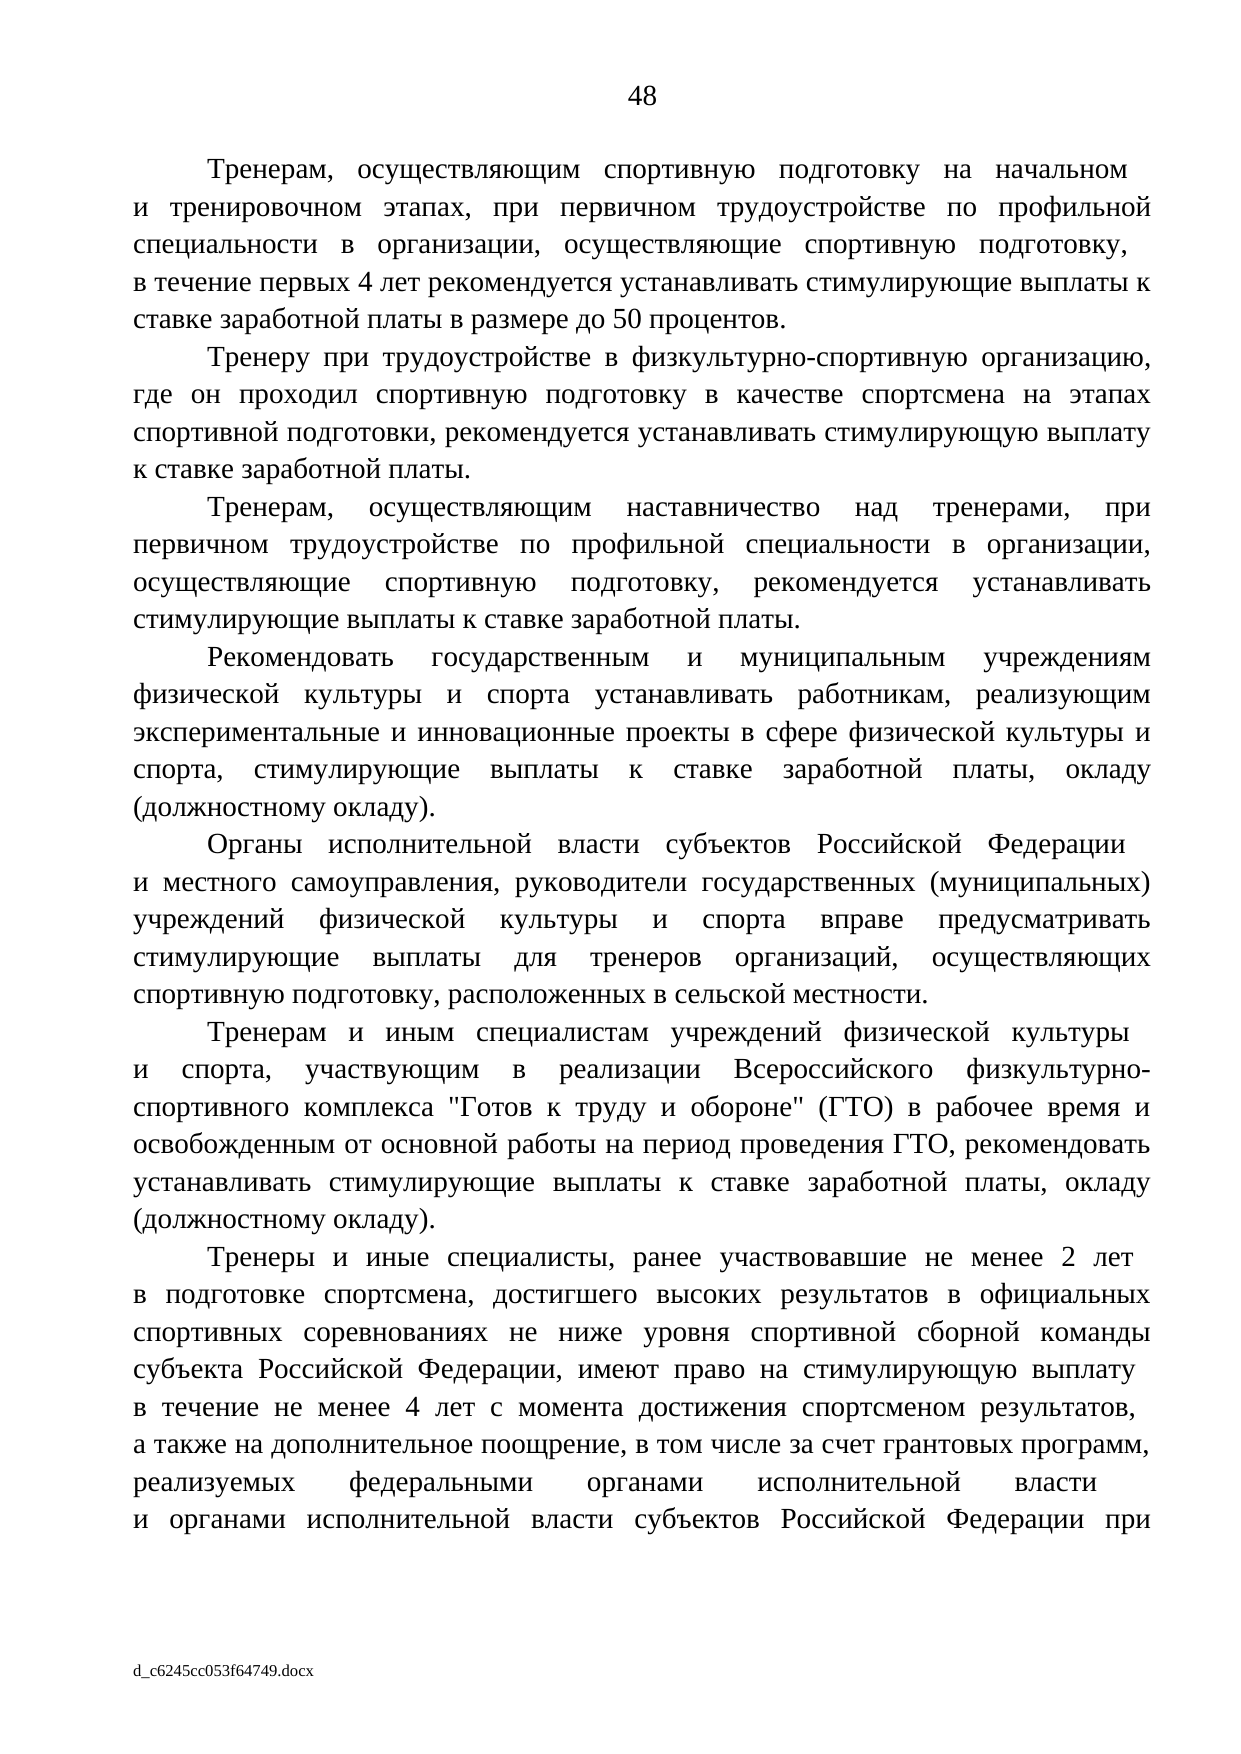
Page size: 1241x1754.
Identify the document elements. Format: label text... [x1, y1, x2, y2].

text Тренеру при трудоустройстве в физкультурно-спортивную организацию, где он проходил спортивную подготовку в качестве спортсмена на этапах спортивной подготовки, рекомендуется устанавливать стимулирующую выплату к ставке заработной платы. [133, 335, 1152, 485]
text Органы исполнительной власти субъектов Российской Федерации и местного самоуправления, руководители государственных (муниципальных) учреждений физической культуры и спорта вправе предусматривать стимулирующие выплаты для тренеров организаций, осуществляющих спортивную подготовку, расположенных в сельской местности. [133, 823, 1152, 1010]
text Рекомендовать государственным и муниципальным учреждениям физической культуры и спорта устанавливать работникам, реализующим экспериментальные и инновационные проекты в сфере физической культуры и спорта, стимулирующие выплаты к ставке заработной платы, окладу (должностному окладу). [133, 635, 1152, 823]
text Тренерам, осуществляющим наставничество над тренерами, при первичном трудоустройстве по профильной специальности в организации, осуществляющие спортивную подготовку, рекомендуется устанавливать стимулирующие выплаты к ставке заработной платы. [133, 485, 1152, 635]
text Тренерам, осуществляющим спортивную подготовку на начальном и тренировочном этапах, при первичном трудоустройстве по профильной специальности в организации, осуществляющие спортивную подготовку, в течение первых 4 лет рекомендуется устанавливать стимулирующие выплаты к ставке заработной платы в размере до 50 процентов. [133, 148, 1152, 335]
text Тренерам и иным специалистам учреждений физической культуры и спорта, участвующим в реализации Всероссийского физкультурно-спортивного комплекса "Готов к труду и обороне" (ГТО) в рабочее время и освобожденным от основной работы на период проведения ГТО, рекомендовать устанавливать стимулирующие выплаты к ставке заработной платы, окладу (должностному окладу). [133, 1010, 1152, 1235]
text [133, 1235, 1152, 1535]
